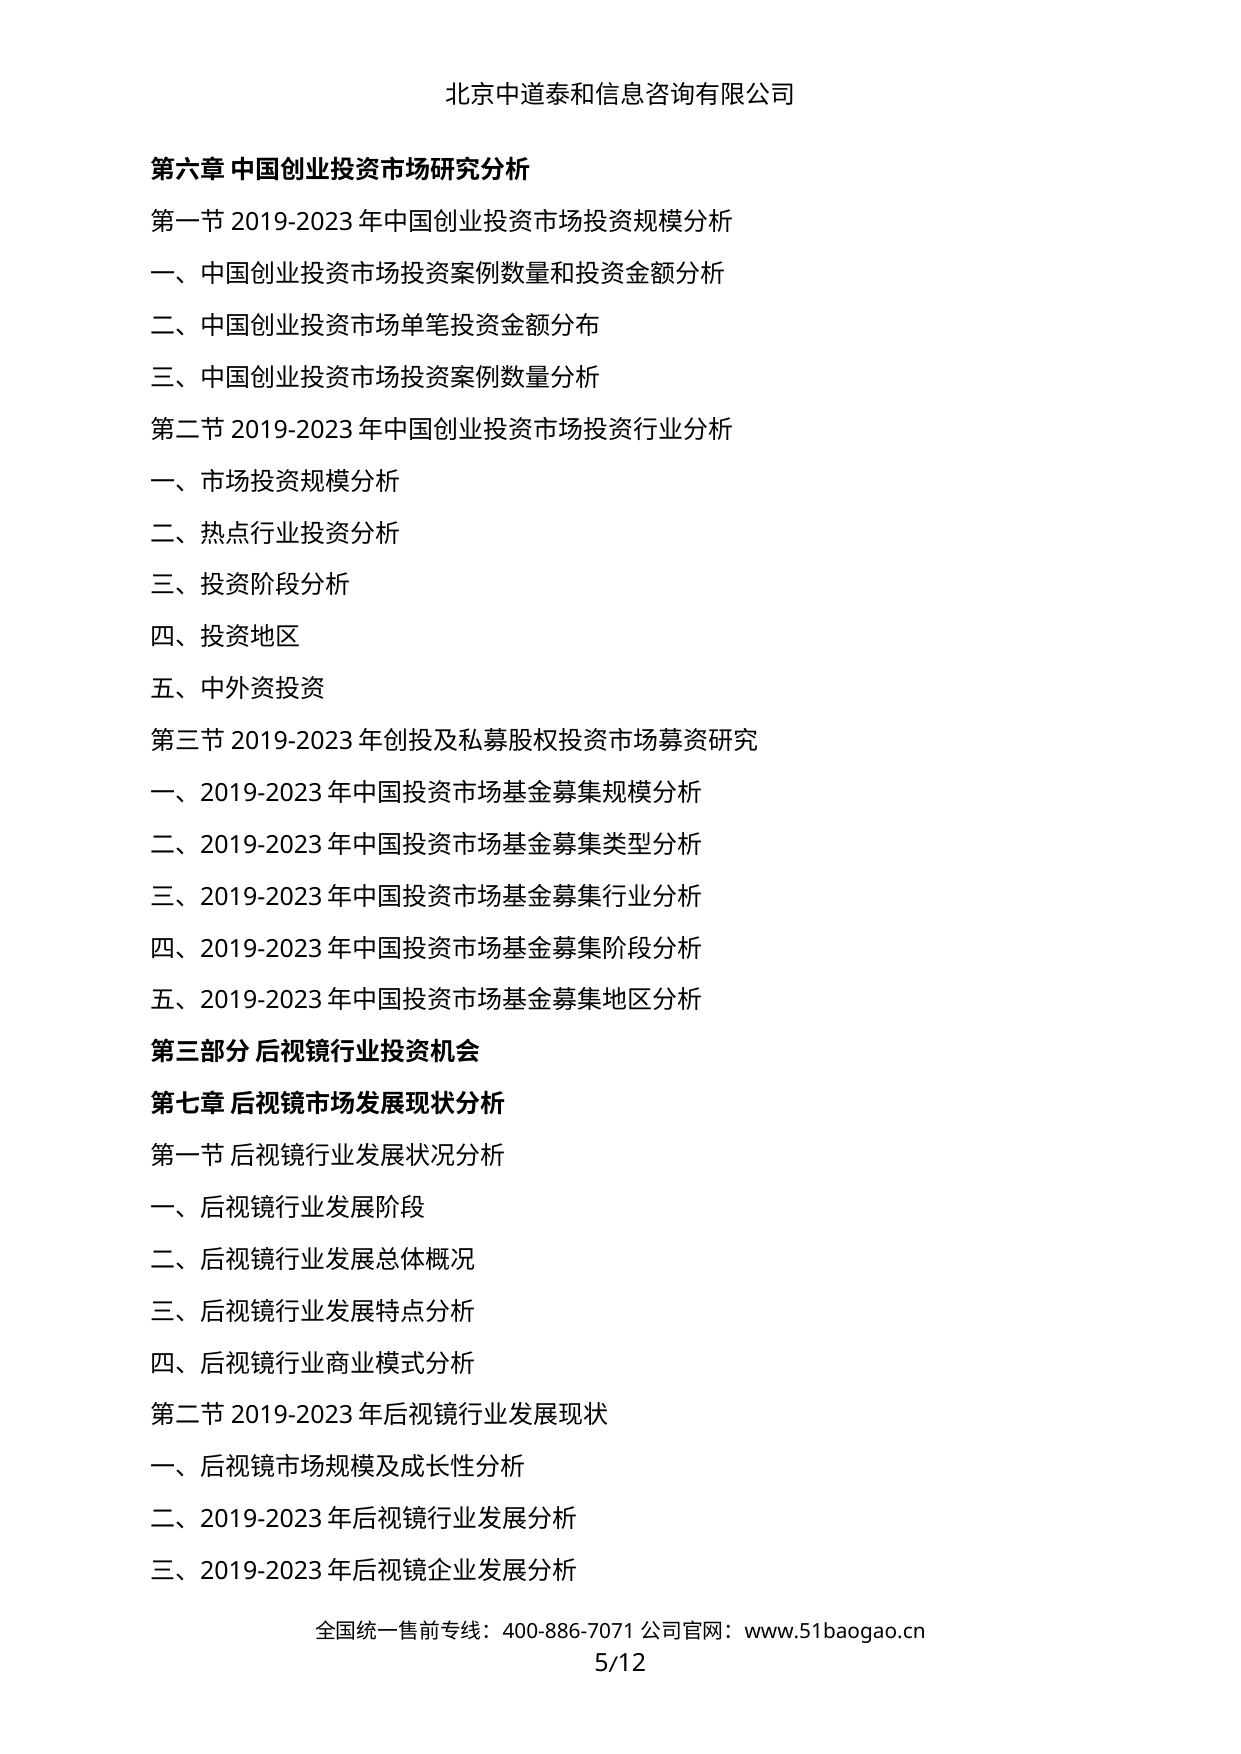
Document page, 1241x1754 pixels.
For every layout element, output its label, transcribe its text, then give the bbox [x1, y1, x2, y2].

text 第一节 后视镜行业发展状况分析 [150, 1136, 1090, 1172]
text 一、后视镜行业发展阶段 [150, 1187, 1090, 1224]
text 三、2019-2023年后视镜企业发展分析 [150, 1551, 1090, 1587]
text 一、后视镜市场规模及成长性分析 [150, 1447, 1090, 1483]
text 二、后视镜行业发展总体概况 [150, 1239, 1090, 1276]
text 四、后视镜行业商业模式分析 [150, 1343, 1090, 1379]
text 五、2019-2023年中国投资市场基金募集地区分析 [150, 980, 1090, 1016]
text 一、中国创业投资市场投资案例数量和投资金额分析 [150, 254, 1090, 290]
text 二、2019-2023年后视镜行业发展分析 [150, 1499, 1090, 1535]
text 四、2019-2023年中国投资市场基金募集阶段分析 [150, 928, 1090, 964]
text 三、后视镜行业发展特点分析 [150, 1291, 1090, 1327]
text 第六章 中国创业投资市场研究分析 [150, 150, 1090, 186]
text 第一节 2019-2023年中国创业投资市场投资规模分析 [150, 202, 1090, 238]
text 三、中国创业投资市场投资案例数量分析 [150, 357, 1090, 394]
text 二、热点行业投资分析 [150, 513, 1090, 549]
text 二、2019-2023年中国投资市场基金募集类型分析 [150, 824, 1090, 861]
text 三、2019-2023年中国投资市场基金募集行业分析 [150, 876, 1090, 912]
text 第三节 2019-2023年创投及私募股权投资市场募资研究 [150, 721, 1090, 757]
text 三、投资阶段分析 [150, 565, 1090, 601]
text 第七章 后视镜市场发展现状分析 [150, 1084, 1090, 1120]
text 五、中外资投资 [150, 669, 1090, 705]
text 二、中国创业投资市场单笔投资金额分布 [150, 306, 1090, 342]
text 第二节 2019-2023年后视镜行业发展现状 [150, 1395, 1090, 1431]
text 一、2019-2023年中国投资市场基金募集规模分析 [150, 772, 1090, 809]
text 第二节 2019-2023年中国创业投资市场投资行业分析 [150, 409, 1090, 446]
text 一、市场投资规模分析 [150, 461, 1090, 497]
text 四、投资地区 [150, 617, 1090, 653]
text 第三部分 后视镜行业投资机会 [150, 1032, 1090, 1068]
